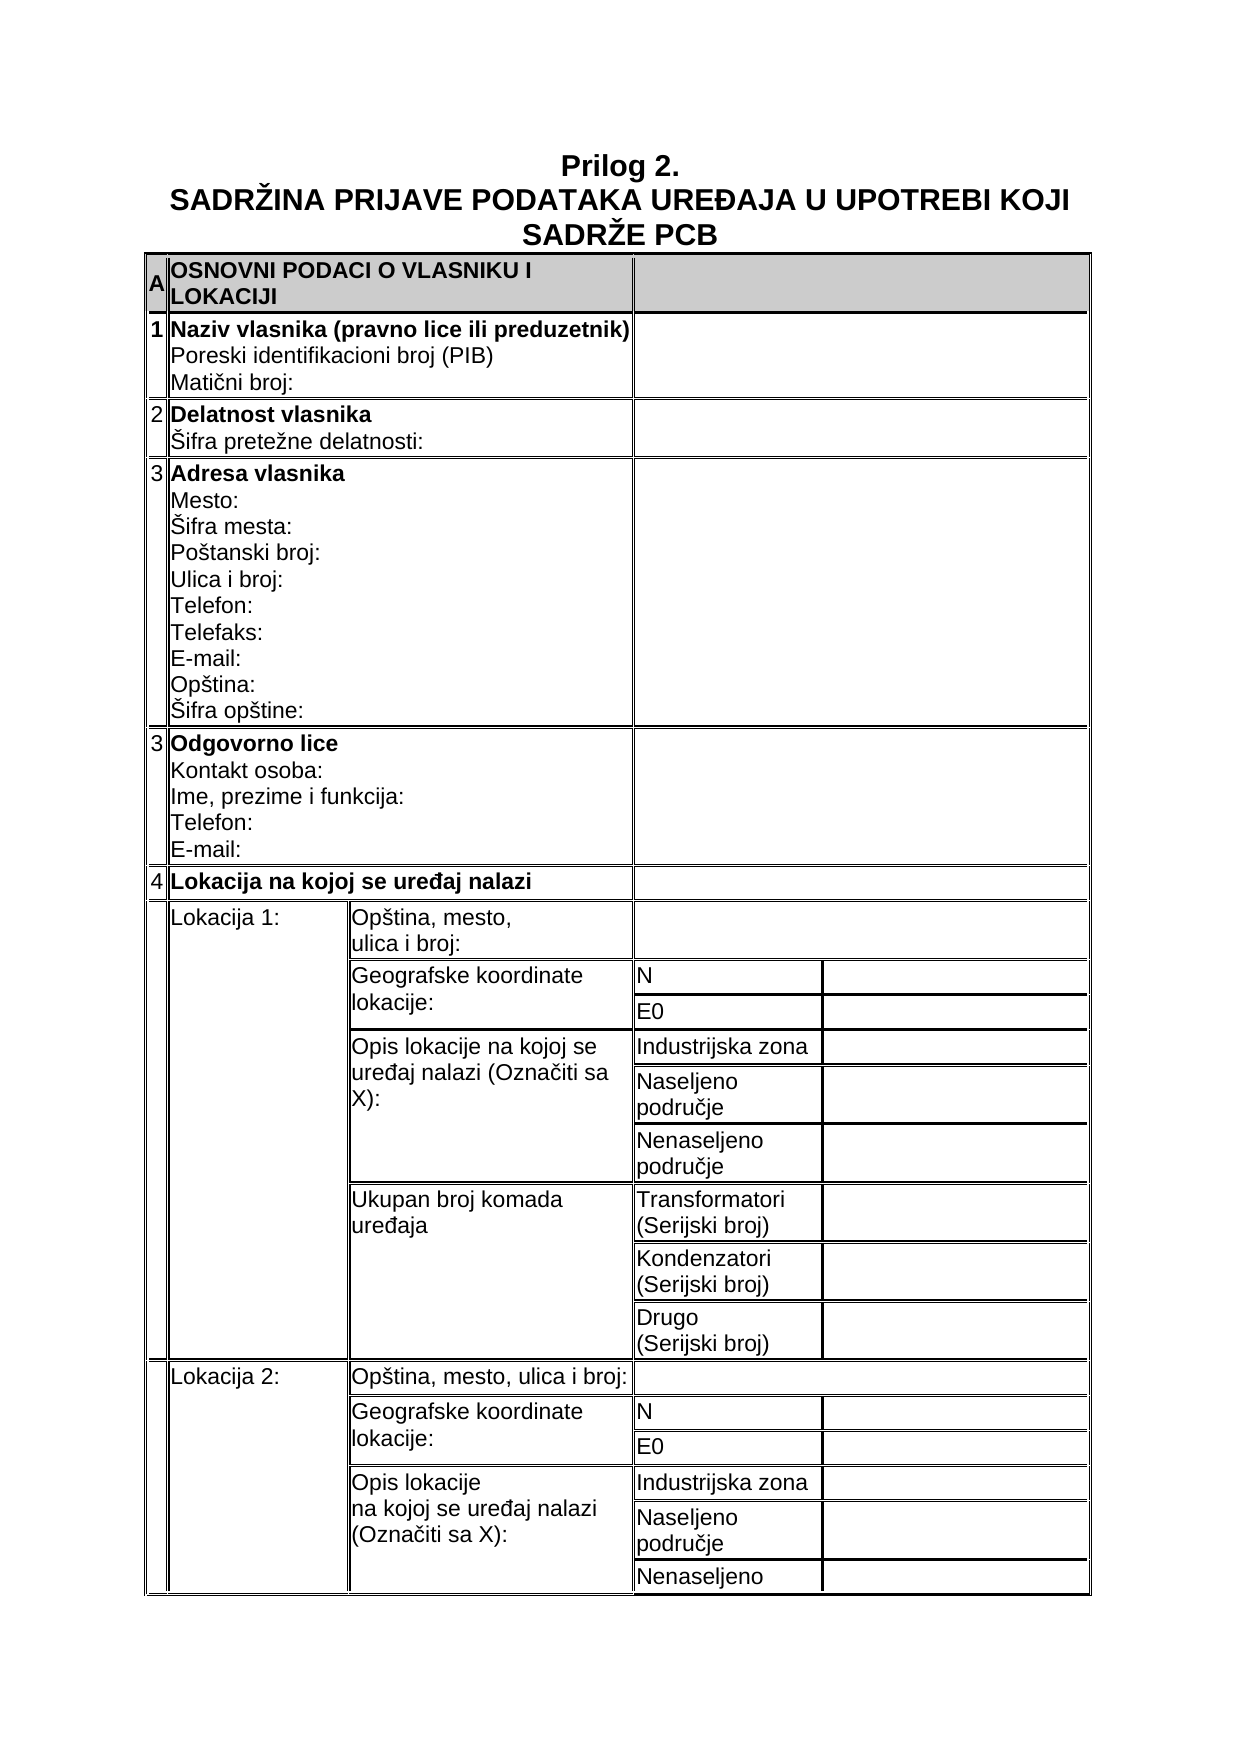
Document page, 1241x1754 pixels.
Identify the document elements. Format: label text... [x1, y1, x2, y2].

table_cell 3 [147, 725, 166, 863]
table_cell Opština, mesto, ulica i broj: [351, 902, 632, 958]
table_cell 1 [147, 311, 166, 396]
table_header [634, 255, 1089, 311]
table_cell Drugo (Serijski broj) [635, 1303, 821, 1358]
table_cell Industrijska zona [635, 1031, 821, 1063]
table_cell 4 [147, 864, 166, 899]
table_cell Nenaseljeno područje [635, 1125, 821, 1181]
table_cell Geografske koordinate lokacije: [351, 1397, 632, 1464]
table_cell [147, 1358, 168, 1593]
table_cell Opština, mesto, ulica i broj: [351, 1362, 632, 1393]
table_cell [824, 1028, 1090, 1063]
table_cell N [635, 961, 821, 993]
table_cell Transformatori (Serijski broj) [635, 1185, 821, 1240]
text Prilog 2. [148, 148, 1093, 182]
table_cell Lokacija na kojoj se uređaj nalazi [170, 867, 632, 899]
table_cell [822, 1499, 1090, 1558]
table_cell [145, 899, 168, 1358]
table_cell Naseljeno područje [635, 1502, 821, 1558]
table_cell [822, 1464, 1090, 1499]
table_cell E0 [635, 1432, 821, 1464]
table_cell [824, 1181, 1089, 1240]
table_cell 3 [145, 456, 168, 725]
table_cell [822, 958, 1090, 993]
table_cell [635, 725, 1089, 863]
table_cell Ukupan broj komada uređaja [351, 1185, 632, 1358]
table_cell [824, 1429, 1089, 1464]
table_cell Delatnost vlasnika Šifra pretežne delatnosti: [170, 400, 632, 456]
table_cell [634, 899, 1090, 958]
table_cell Adresa vlasnika Mesto: Šifra mesta: Poštanski broj: Ulica i broj: Telefon: Telefaks: E-mail: Opština: Šifra opštine: [170, 459, 632, 725]
table_cell [635, 1358, 1089, 1393]
table_cell [635, 864, 1089, 899]
table_cell [824, 1240, 1089, 1299]
text SADRŽINA PRIJAVE PODATAKA UREĐAJA U UPOTREBI KOJI SADRŽE PCB [148, 182, 1093, 252]
table_cell [824, 1122, 1089, 1181]
table_cell [635, 311, 1089, 396]
table_cell Opis lokacije na kojoj se uređaj nalazi (Označiti sa X): [351, 1031, 632, 1181]
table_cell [634, 1561, 822, 1593]
table_cell [635, 396, 1089, 456]
table_cell [824, 1063, 1089, 1122]
table_header A [147, 254, 168, 311]
table_cell E0 [635, 996, 821, 1028]
table_cell Lokacija 1: [170, 902, 347, 1358]
table_cell Kondenzatori (Serijski broj) [635, 1244, 821, 1299]
table_cell [822, 1558, 1090, 1593]
table_cell Naziv vlasnika (pravno lice ili preduzetnik) Poreski identifikacioni broj (PIB) Matični broj: [170, 314, 632, 396]
table_header OSNOVNI PODACI O VLASNIKU I LOKACIJI [168, 255, 634, 311]
table_cell [824, 993, 1090, 1028]
table_cell Industrijska zona [635, 1467, 821, 1499]
table_cell Opis lokacije na kojoj se uređaj nalazi (Označiti sa X): [349, 1467, 634, 1593]
table_cell [634, 456, 1090, 725]
table_cell 2 [147, 396, 166, 456]
table_cell Odgovorno lice Kontakt osoba: Ime, prezime i funkcija: Telefon: E-mail: [170, 729, 632, 863]
table_cell Naseljeno područje [635, 1067, 821, 1122]
table_cell Geografske koordinate lokacije: [351, 961, 632, 1028]
table_cell [824, 1299, 1089, 1358]
table_cell N [635, 1397, 821, 1428]
table_cell [824, 1394, 1089, 1428]
table_cell Lokacija 2: [168, 1358, 349, 1593]
